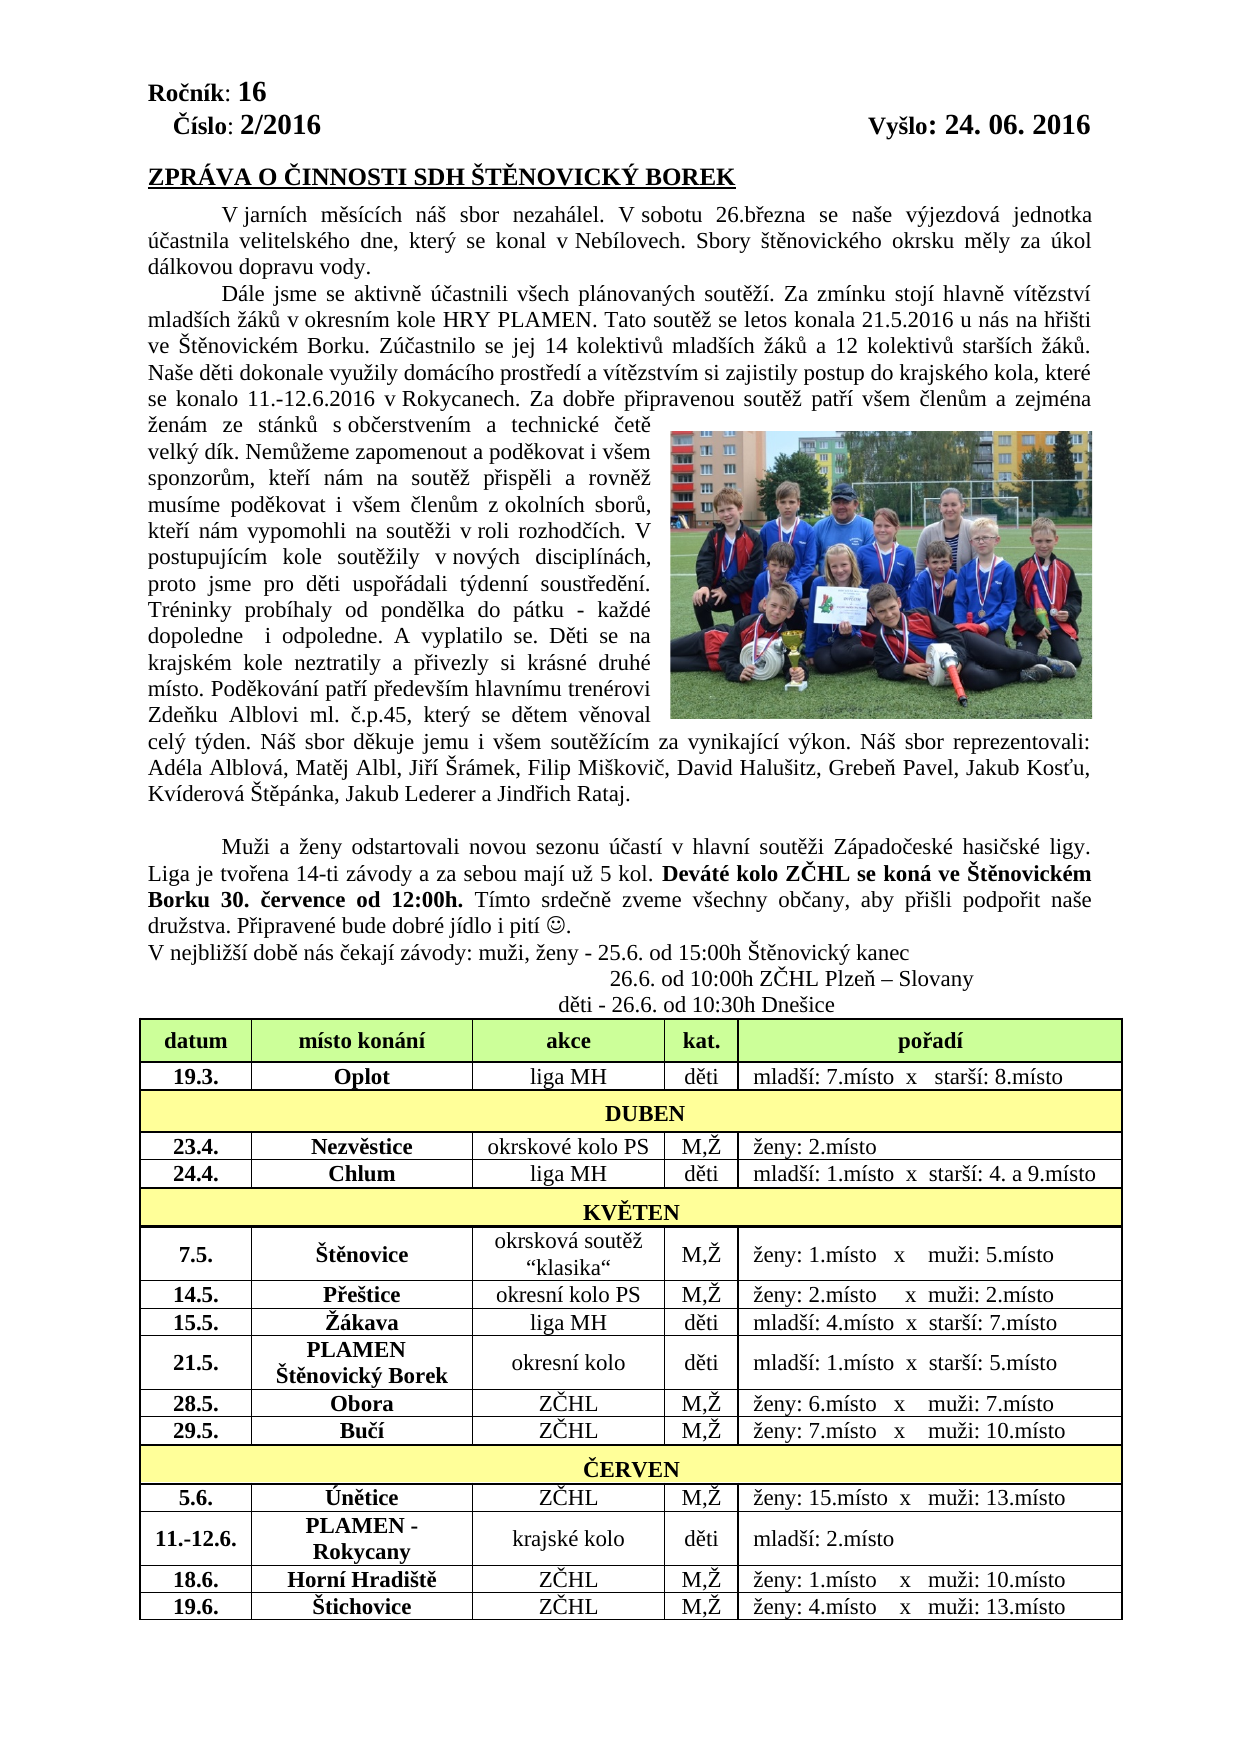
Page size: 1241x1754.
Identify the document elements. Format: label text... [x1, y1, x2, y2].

table_cell Obora [252, 1390, 472, 1416]
table_cell okresní kolo [473, 1336, 664, 1389]
table_cell Štěnovice [252, 1228, 472, 1280]
table_cell liga MH [473, 1063, 664, 1089]
table_cell ženy: 2.místo x muži: 2.místo [739, 1281, 1121, 1308]
table_cell ženy: 7.místo x muži: 10.místo [739, 1417, 1121, 1443]
table_cell Chlum [252, 1160, 472, 1187]
table_cell PLAMEN - Rokycany [252, 1512, 472, 1564]
table_cell okrskové kolo PS [473, 1133, 664, 1159]
table_cell M,Ž [665, 1228, 737, 1280]
table_cell děti [665, 1512, 737, 1564]
table_cell mladší: 1.místo x starší: 5.místo [739, 1336, 1121, 1389]
table_cell ZČHL [473, 1566, 664, 1592]
table_cell Oplot [252, 1063, 472, 1089]
table_cell ČERVEN [141, 1446, 1121, 1482]
table_cell PLAMEN Štěnovický Borek [252, 1336, 472, 1389]
table_cell M,Ž [665, 1593, 737, 1619]
table_cell ženy: 4.místo x muži: 13.místo [739, 1593, 1121, 1619]
table_cell 21.5. [141, 1336, 251, 1389]
table_cell ZČHL [473, 1485, 664, 1511]
table_header místo konání [252, 1020, 472, 1061]
table_cell 29.5. [141, 1417, 251, 1443]
table_cell ženy: 1.místo x muži: 10.místo [739, 1566, 1121, 1592]
table_cell mladší: 7.místo x starší: 8.místo [739, 1063, 1121, 1089]
table_cell Štichovice [252, 1593, 472, 1619]
table_cell Přeštice [252, 1281, 472, 1308]
table_header datum [141, 1020, 251, 1061]
table_cell Bučí [252, 1417, 472, 1443]
table_cell Žákava [252, 1309, 472, 1335]
table_cell ZČHL [473, 1417, 664, 1443]
table_cell 19.3. [141, 1063, 251, 1089]
table_cell děti [665, 1160, 737, 1187]
table_cell děti [665, 1309, 737, 1335]
table_header akce [473, 1020, 664, 1061]
table_cell ženy: 6.místo x muži: 7.místo [739, 1390, 1121, 1416]
table_cell 24.4. [141, 1160, 251, 1187]
table_cell mladší: 2.místo [739, 1512, 1121, 1564]
table_cell 11.-12.6. [141, 1512, 251, 1564]
table_cell 28.5. [141, 1390, 251, 1416]
table_cell 18.6. [141, 1566, 251, 1592]
table_cell ZČHL [473, 1390, 664, 1416]
table_cell okrsková soutěž “klasika“ [473, 1228, 664, 1280]
table_cell ženy: 15.místo x muži: 13.místo [739, 1485, 1121, 1511]
table_cell liga MH [473, 1309, 664, 1335]
table_cell KVĚTEN [141, 1189, 1121, 1225]
table_cell mladší: 4.místo x starší: 7.místo [739, 1309, 1121, 1335]
table_cell 5.6. [141, 1485, 251, 1511]
table_cell Nezvěstice [252, 1133, 472, 1159]
table_cell krajské kolo [473, 1512, 664, 1564]
table_cell M,Ž [665, 1133, 737, 1159]
table_cell 19.6. [141, 1593, 251, 1619]
text Dále jsme se aktivně účastnili všech plánovaných soutěží. Za zmínku stojí hlavně vítězství mladších žáků v okresním kole HRY PLAMEN. Tato soutěž se letos konala 21.5.2016 u nás na hřišti ve Štěnovickém Borku. Zúčastnilo se jej 14 kolektivů mladších žáků a 12 kolektivů starších žáků. Naše děti dokonale využily domácího prostředí a vítězstvím si zajistily postup do krajského kola, které se konalo 11.-12.6.2016 v Rokycanech. Za dobře připravenou soutěž patří všem členům a zejména ženám ze stánků s občerstvením a technické četě velký dík. Nemůžeme zapomenout a poděkovat i všem sponzorům, kteří nám na soutěž přispěli a rovněž musíme poděkovat i všem členům z okolních sborů, kteří nám vypomohli na soutěži v roli rozhodčích. V postupujícím kole soutěžily v nových disciplínách, proto jsme pro děti uspořádali týdenní soustředění. Tréninky probíhaly od pondělka do pátku - každé dopoledne i odpoledne. A vyplatilo se. Děti se na krajském kole neztratily a přivezly si krásné druhé místo. Poděkování patří především hlavnímu trenérovi Zdeňku Alblovi ml. č.p.45, který se dětem věnoval celý týden. Náš sbor děkuje jemu i všem soutěžícím za vynikající výkon. Náš sbor reprezentovali: Adéla Alblová, Matěj Albl, Jiří Šrámek, Filip Miškovič, David Halušitz, Grebeň Pavel, Jakub Kosťu, Kvíderová Štěpánka, Jakub Lederer a Jindřich Rataj. [148, 280, 1093, 807]
text V jarních měsících náš sbor nezahálel. V sobotu 26.března se naše výjezdová jednotka účastnila velitelského dne, který se konal v Nebílovech. Sbory štěnovického okrsku měly za úkol dálkovou dopravu vody. [148, 201, 1093, 280]
table_cell Horní Hradiště [252, 1566, 472, 1592]
table_cell M,Ž [665, 1390, 737, 1416]
text 26.6. od 10:00h ZČHL Plzeň – Slovany [221, 965, 1093, 991]
text Zpráva o činnosti SDH Štěnovický Borek [148, 162, 1093, 191]
table_cell Únětice [252, 1485, 472, 1511]
table_cell okresní kolo PS [473, 1281, 664, 1308]
text děti - 26.6. od 10:30h Dnešice [221, 991, 1093, 1018]
table_cell DUBEN [141, 1091, 1121, 1131]
table_cell M,Ž [665, 1417, 737, 1443]
table_cell ženy: 2.místo [739, 1133, 1121, 1159]
table_cell ženy: 1.místo x muži: 5.místo [739, 1228, 1121, 1280]
table_header pořadí [739, 1020, 1121, 1061]
table_cell děti [665, 1063, 737, 1089]
table_cell 7.5. [141, 1228, 251, 1280]
table_cell ZČHL [473, 1593, 664, 1619]
picture [670, 431, 1093, 719]
table_cell 14.5. [141, 1281, 251, 1308]
table_cell děti [665, 1336, 737, 1389]
table_cell M,Ž [665, 1566, 737, 1592]
table_cell 23.4. [141, 1133, 251, 1159]
table_cell mladší: 1.místo x starší: 4. a 9.místo [739, 1160, 1121, 1187]
text Muži a ženy odstartovali novou sezonu účastí v hlavní soutěži Západočeské hasičské ligy. Liga je tvořena 14-ti závody a za sebou mají už 5 kol. Deváté kolo ZČHL se koná ve Štěnovickém Borku 30. července od 12:00h. Tímto srdečně zveme všechny občany, aby přišli podpořit naše družstva. Připravené bude dobré jídlo i pití . [148, 833, 1093, 939]
table_header kat. [665, 1020, 737, 1061]
table_cell M,Ž [665, 1281, 737, 1308]
table_cell 15.5. [141, 1309, 251, 1335]
table_cell M,Ž [665, 1485, 737, 1511]
text V nejbližší době nás čekají závody: muži, ženy - 25.6. od 15:00h Štěnovický kanec [148, 939, 1093, 965]
table_cell liga MH [473, 1160, 664, 1187]
